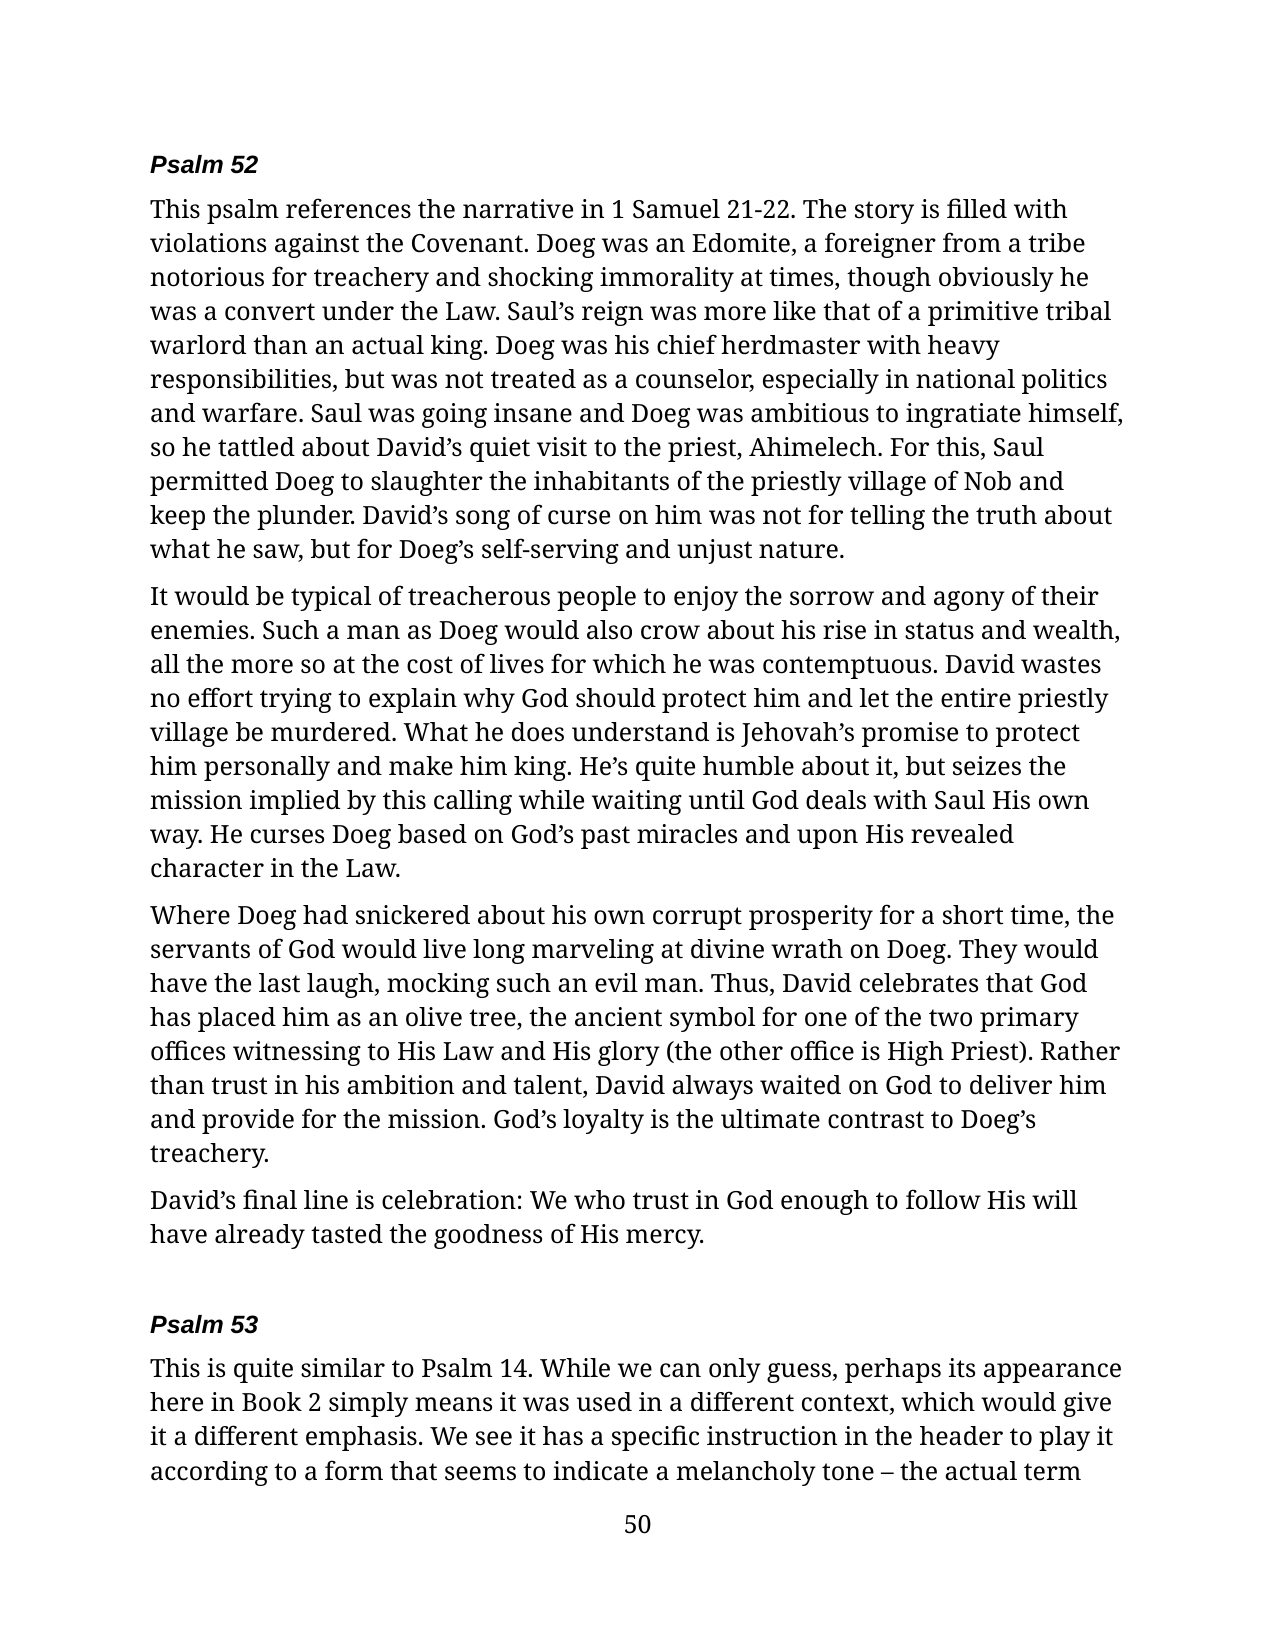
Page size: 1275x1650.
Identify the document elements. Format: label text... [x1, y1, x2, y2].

subtitle Psalm 52 [150, 150, 1125, 179]
text Where Doeg had snickered about his own corrupt prosperity for a short time, the servants of God would live long marveling at divine wrath on Doeg. They would have the last laugh, mocking such an evil man. Thus, David celebrates that God has placed him as an olive tree, the ancient symbol for one of the two primary offices witnessing to His Law and His glory (the other office is High Priest). Rather than trust in his ambition and talent, David always waited on God to deliver him and provide for the mission. God’s loyalty is the ultimate contrast to Doeg’s treachery. [150, 897, 1125, 1170]
text This psalm references the narrative in 1 Samuel 21-22. The story is filled with violations against the Covenant. Doeg was an Edomite, a foreigner from a tribe notorious for treachery and shocking immorality at times, though obviously he was a convert under the Law. Saul’s reign was more like that of a primitive tribal warlord than an actual king. Doeg was his chief herdmaster with heavy responsibilities, but was not treated as a counselor, especially in national politics and warfare. Saul was going insane and Doeg was ambitious to ingratiate himself, so he tattled about David’s quiet visit to the priest, Ahimelech. For this, Saul permitted Doeg to slaughter the inhabitants of the priestly village of Nob and keep the plunder. David’s song of curse on him was not for telling the truth about what he saw, but for Doeg’s self-serving and unjust nature. [150, 191, 1125, 566]
text It would be typical of treacherous people to enjoy the sorrow and agony of their enemies. Such a man as Doeg would also crow about his rise in status and wealth, all the more so at the cost of lives for which he was contemptuous. David wastes no effort trying to explain why God should protect him and let the entire priestly village be murdered. What he does understand is Jehovah’s promise to protect him personally and make him king. He’s quite humble about it, but seizes the mission implied by this calling while waiting until God deals with Saul His own way. He curses Doeg based on God’s past miracles and upon His revealed character in the Law. [150, 578, 1125, 885]
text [150, 1351, 1125, 1487]
text David’s final line is celebration: We who trust in God enough to follow His will have already tasted the goodness of His mercy. [150, 1182, 1125, 1251]
subtitle Psalm 53 [150, 1310, 1125, 1338]
